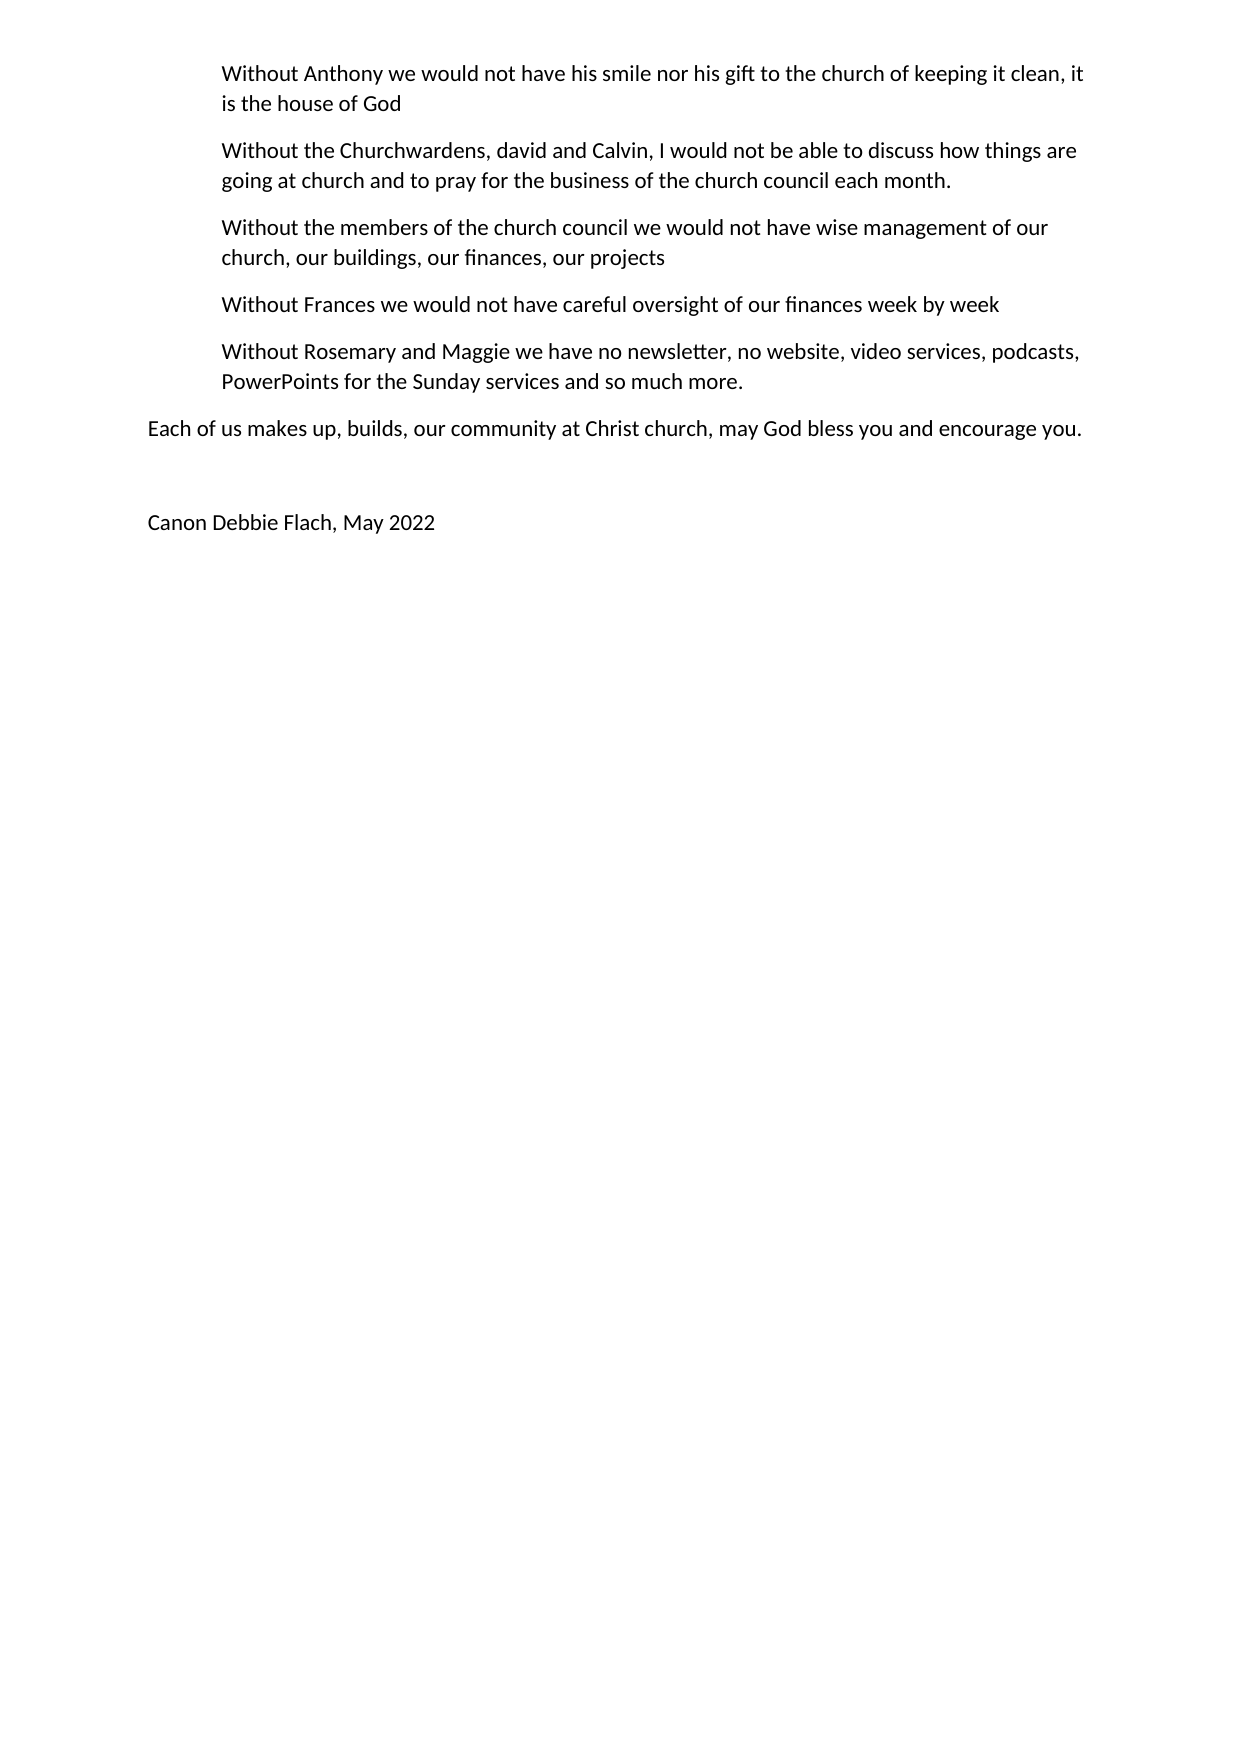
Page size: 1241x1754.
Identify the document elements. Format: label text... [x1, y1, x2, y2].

text Without Rosemary and Maggie we have no newsletter, no website, video services, podcasts, PowerPoints for the Sunday services and so much more. [221, 337, 1093, 395]
text Without Frances we would not have careful oversight of our finances week by week [148, 290, 1093, 318]
text Without Anthony we would not have his smile nor his gift to the church of keeping it clean, it is the house of God [221, 59, 1093, 117]
text Without the Churchwardens, david and Calvin, I would not be able to discuss how things are going at church and to pray for the business of the church council each month. [221, 136, 1093, 194]
text Without the members of the church council we would not have wise management of our church, our buildings, our finances, our projects [221, 213, 1093, 271]
text Each of us makes up, builds, our community at Christ church, may God bless you and encourage you. [148, 414, 1093, 442]
text Canon Debbie Flach, May 2022 [148, 508, 1093, 536]
